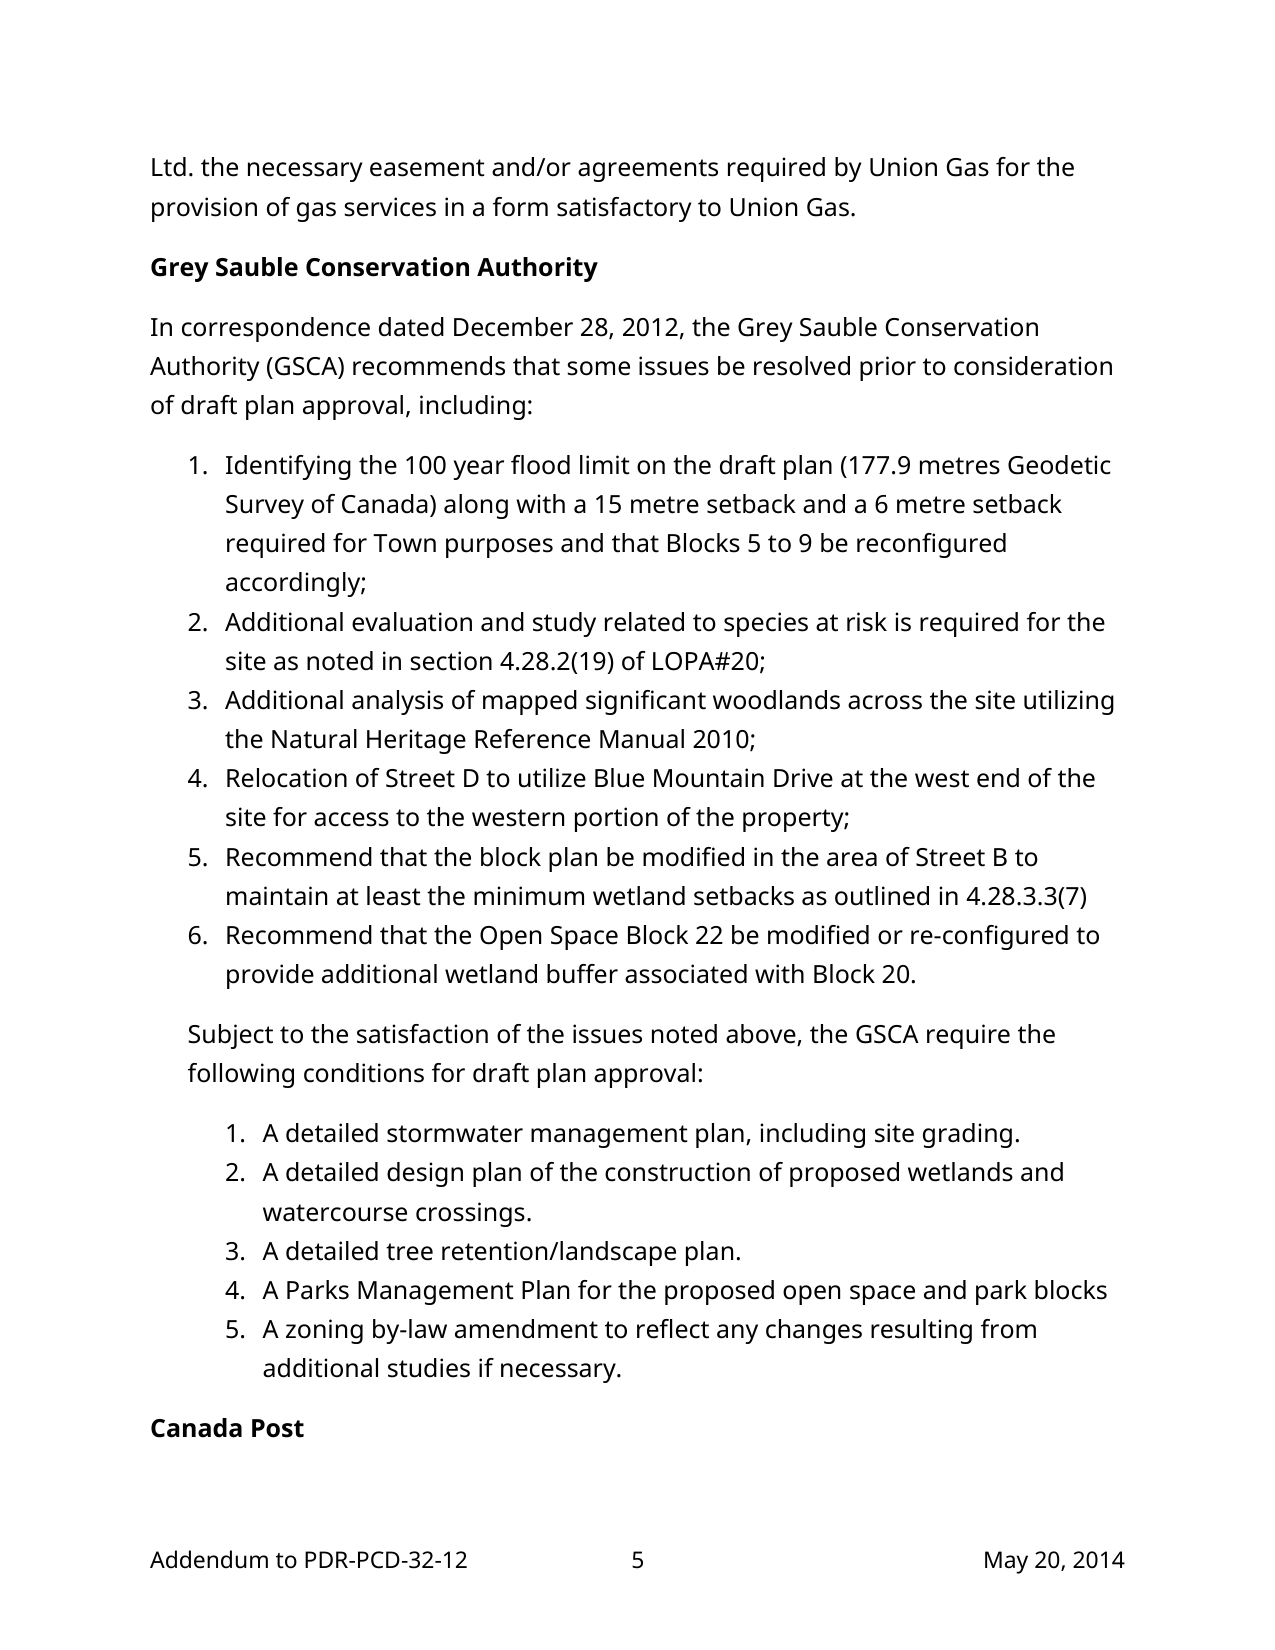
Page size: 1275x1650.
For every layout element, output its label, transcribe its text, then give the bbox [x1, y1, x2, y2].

list A detailed stormwater management plan, including site grading. [225, 1116, 1125, 1150]
list A Parks Management Plan for the proposed open space and park blocks [225, 1272, 1125, 1307]
text In correspondence dated December 28, 2012, the Grey Sauble Conservation Authority (GSCA) recommends that some issues be resolved prior to consideration of draft plan approval, including: [150, 309, 1125, 422]
list A detailed design plan of the construction of proposed wetlands and watercourse crossings. [225, 1155, 1125, 1228]
list Recommend that the block plan be modified in the area of Street B to maintain at least the minimum wetland setbacks as outlined in 4.28.3.3(7) [187, 839, 1125, 912]
list A zoning by-law amendment to reflect any changes resulting from additional studies if necessary. [225, 1312, 1125, 1385]
list Identifying the 100 year flood limit on the draft plan (177.9 metres Geodetic Survey of Canada) along with a 15 metre setback and a 6 metre setback required for Town purposes and that Blocks 5 to 9 be reconfigured accordingly; [187, 447, 1125, 599]
list Additional analysis of mapped significant woodlands across the site utilizing the Natural Heritage Reference Manual 2010; [187, 682, 1125, 756]
list Additional evaluation and study related to species at risk is required for the site as noted in section 4.28.2(19) of LOPA#20; [187, 604, 1125, 677]
list A detailed tree retention/landscape plan. [225, 1233, 1125, 1267]
list Recommend that the Open Space Block 22 be modified or re-configured to provide additional wetland buffer associated with Block 20. [187, 917, 1125, 991]
text Subject to the satisfaction of the issues noted above, the GSCA require the following conditions for draft plan approval: [187, 1017, 1125, 1090]
list Relocation of Street D to utilize Blue Mountain Drive at the west end of the site for access to the western portion of the property; [187, 761, 1125, 834]
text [150, 150, 1125, 223]
text Grey Sauble Conservation Authority [150, 249, 1125, 283]
text Canada Post [150, 1411, 1125, 1445]
